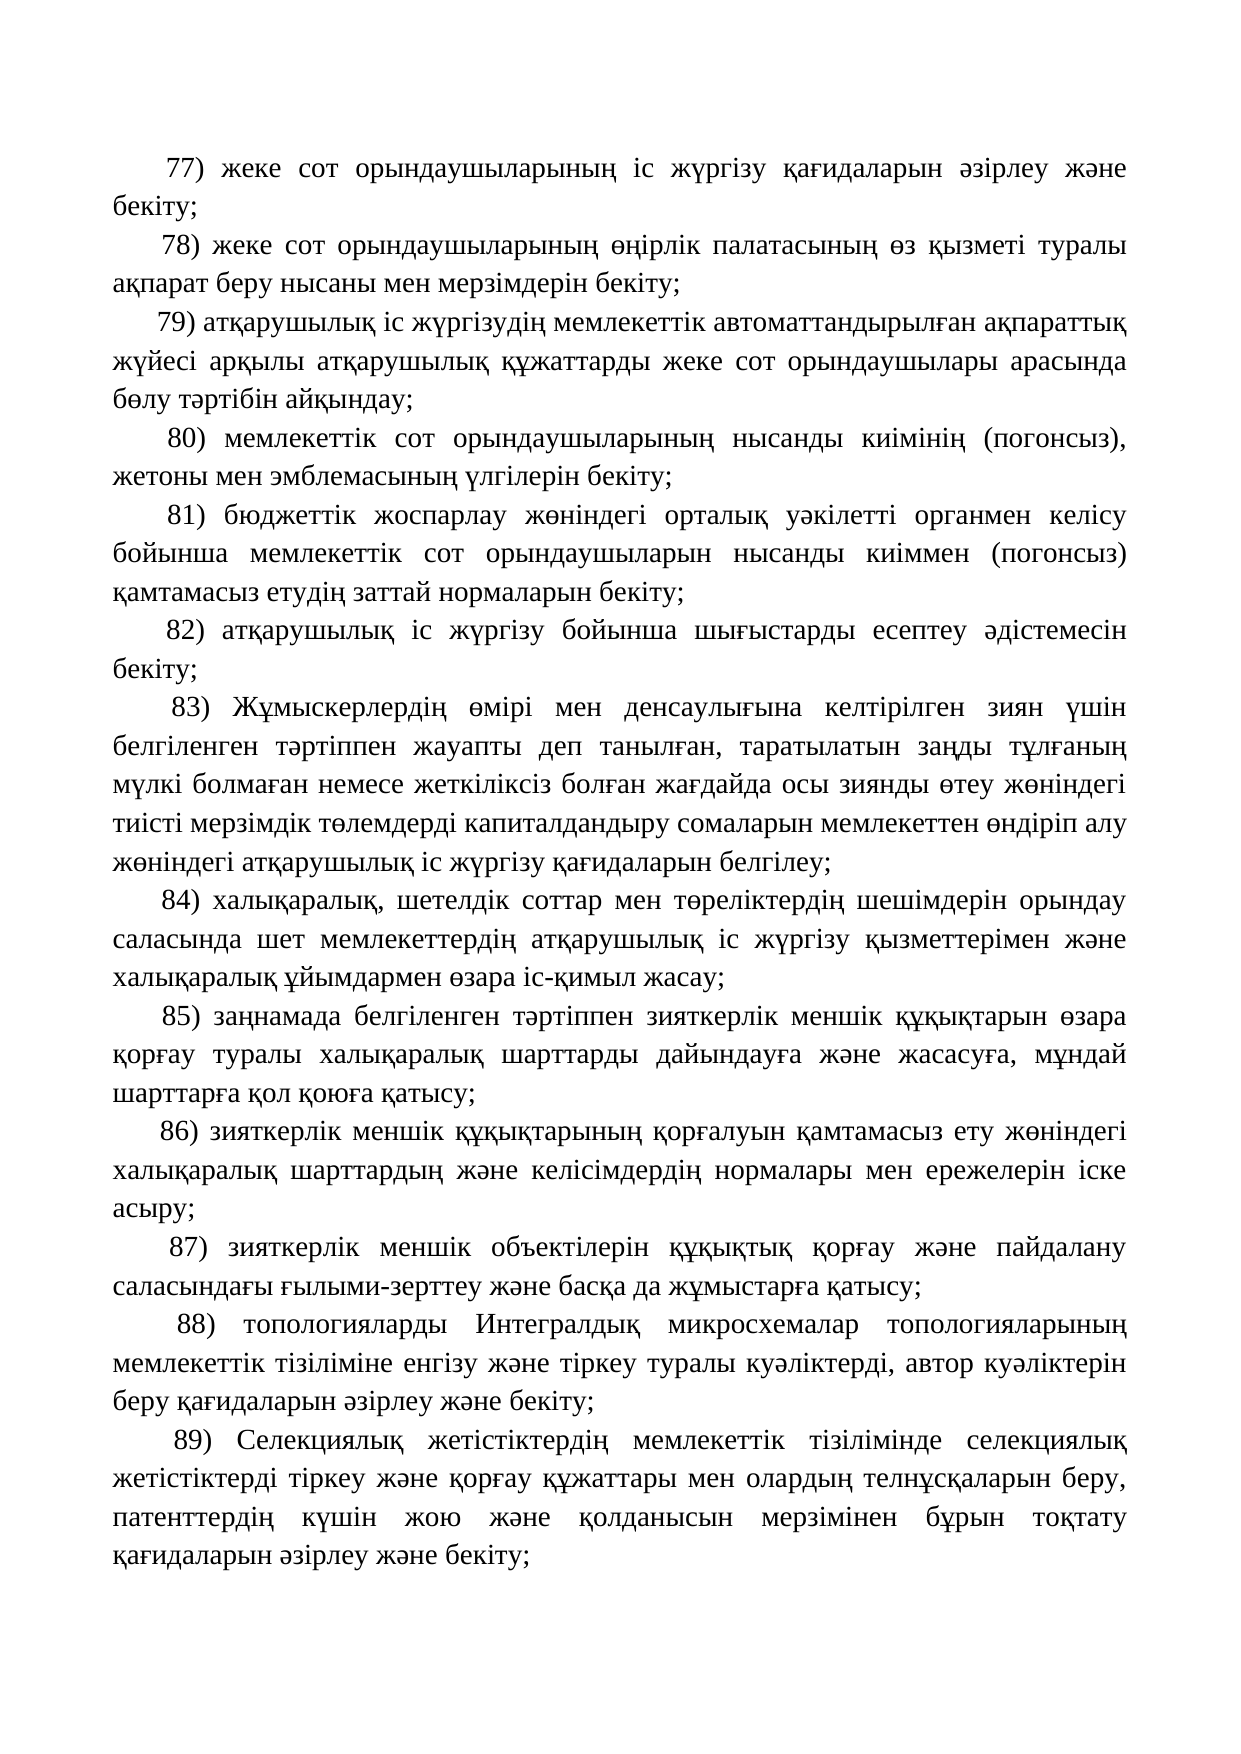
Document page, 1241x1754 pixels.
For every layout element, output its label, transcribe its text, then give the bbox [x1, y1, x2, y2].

text 77) жеке сот орындаушыларының іс жүргізу қағидаларын әзірлеу және бекіту; [112, 150, 1128, 222]
text 86) зияткерлік меншік құқықтарының қорғалуын қамтамасыз ету жөніндегі халықаралық шарттардың және келісімдердің нормалары мен ережелерін іске асыру; [112, 1113, 1128, 1224]
text 89) Селекциялық жетiстiктердің мемлекеттік тізілімінде селекциялық жетiстiктерді тіркеу және қорғау құжаттары мен олардың телнұсқаларын беру, патенттердің күшін жою және қолданысын мерзімінен бұрын тоқтату қағидаларын әзірлеу және бекіту; [112, 1422, 1128, 1571]
text 84) халықаралық, шетелдік соттар мен төреліктердің шешімдерін орындау саласында шет мемлекеттердің атқарушылық іс жүргізу қызметтерімен және халықаралық ұйымдармен өзара іс-қимыл жасау; [112, 882, 1128, 993]
text 88) топологияларды Интегралдық микросхемалар топологияларының мемлекеттік тізіліміне енгізу және тіркеу туралы куәліктерді, автор куәліктерін беру қағидаларын әзірлеу және бекіту; [112, 1306, 1128, 1417]
text 81) бюджеттік жоспарлау жөніндегі орталық уәкілетті органмен келісу бойынша мемлекеттік сот орындаушыларын нысанды киіммен (погонсыз) қамтамасыз етудің заттай нормаларын бекіту; [112, 497, 1128, 607]
text 87) зияткерлік меншік объектілерін құқықтық қорғау және пайдалану саласындағы ғылыми-зерттеу және басқа да жұмыстарға қатысу; [112, 1229, 1128, 1301]
text 79) атқарушылық іс жүргізудің мемлекеттік автоматтандырылған ақпараттық жүйесі арқылы атқарушылық құжаттарды жеке сот орындаушылары арасында бөлу тәртібін айқындау; [112, 304, 1128, 415]
text 82) атқарушылық іс жүргізу бойынша шығыстарды есептеу әдістемесін бекіту; [112, 612, 1128, 684]
text 78) жеке сот орындаушыларының өңірлік палатасының өз қызметі туралы ақпарат беру нысаны мен мерзімдерін бекіту; [112, 227, 1128, 299]
text 80) мемлекеттік сот орындаушыларының нысанды киімінің (погонсыз), жетоны мен эмблемасының үлгілерін бекіту; [112, 420, 1128, 492]
text 83) Жұмыскерлердің өмірі мен денсаулығына келтірілген зиян үшін белгіленген тәртіппен жауапты деп танылған, таратылатын заңды тұлғаның мүлкі болмаған немесе жеткіліксіз болған жағдайда осы зиянды өтеу жөніндегі тиісті мерзімдік төлемдерді капиталдандыру сомаларын мемлекеттен өндіріп алу жөніндегі атқарушылық іс жүргізу қағидаларын белгілеу; [112, 689, 1128, 877]
text 85) заңнамада белгіленген тәртіппен зияткерлік меншік құқықтарын өзара қорғау туралы халықаралық шарттарды дайындауға және жасасуға, мұндай шарттарға қол қоюға қатысу; [112, 998, 1128, 1108]
